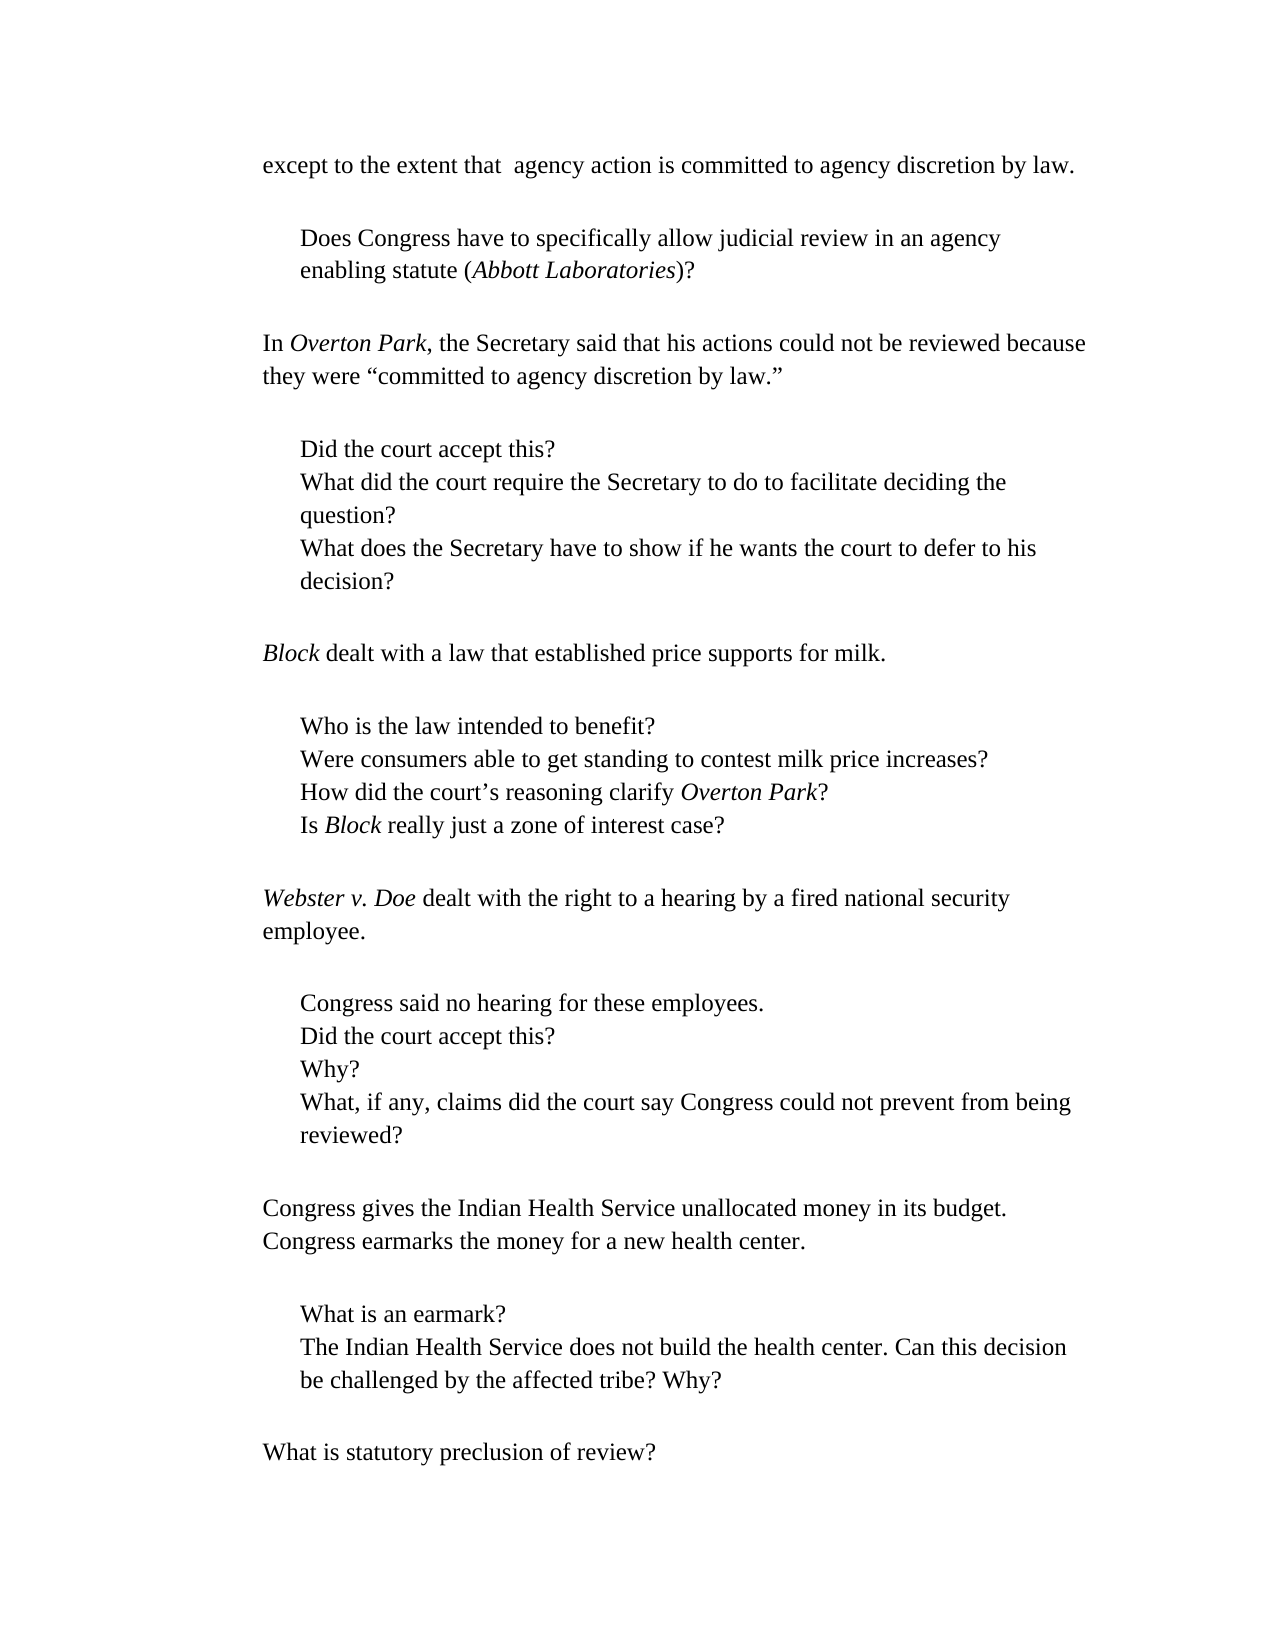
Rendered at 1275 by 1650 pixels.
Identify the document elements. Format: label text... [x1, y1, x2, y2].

subtitle Did the court accept this? [300, 1021, 1087, 1050]
subtitle Congress gives the Indian Health Service unallocated money in its budget. Congress earmarks the money for a new health center. [262, 1193, 1087, 1255]
subtitle Did the court accept this? [300, 434, 1087, 463]
subtitle What does the Secretary have to show if he wants the court to defer to his decision? [300, 533, 1087, 595]
subtitle What did the court require the Secretary to do to facilitate deciding the question? [300, 467, 1087, 529]
subtitle What is statutory preclusion of review? [262, 1437, 1087, 1466]
subtitle Webster v. Doe dealt with the right to a hearing by a fired national security employee. [262, 883, 1087, 944]
subtitle Block dealt with a law that established price supports for milk. [262, 638, 1087, 667]
subtitle What is an earmark? [300, 1299, 1087, 1327]
subtitle Is Block really just a zone of interest case? [300, 810, 1087, 839]
subtitle The Indian Health Service does not build the health center. Can this decision be challenged by the affected tribe? Why? [300, 1332, 1087, 1393]
subtitle Why? [300, 1054, 1087, 1083]
subtitle How did the court’s reasoning clarify Overton Park? [300, 777, 1087, 806]
subtitle Were consumers able to get standing to contest milk price increases? [300, 744, 1087, 773]
subtitle Who is the law intended to benefit? [300, 711, 1087, 740]
subtitle Congress said no hearing for these employees. [300, 988, 1087, 1017]
subtitle In Overton Park, the Secretary said that his actions could not be reviewed because they were “committed to agency discretion by law.” [262, 328, 1087, 390]
subtitle Does Congress have to specifically allow judicial review in an agency enabling statute (Abbott Laboratories)? [300, 223, 1087, 284]
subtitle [262, 150, 1087, 179]
subtitle What, if any, claims did the court say Congress could not prevent from being reviewed? [300, 1087, 1087, 1149]
